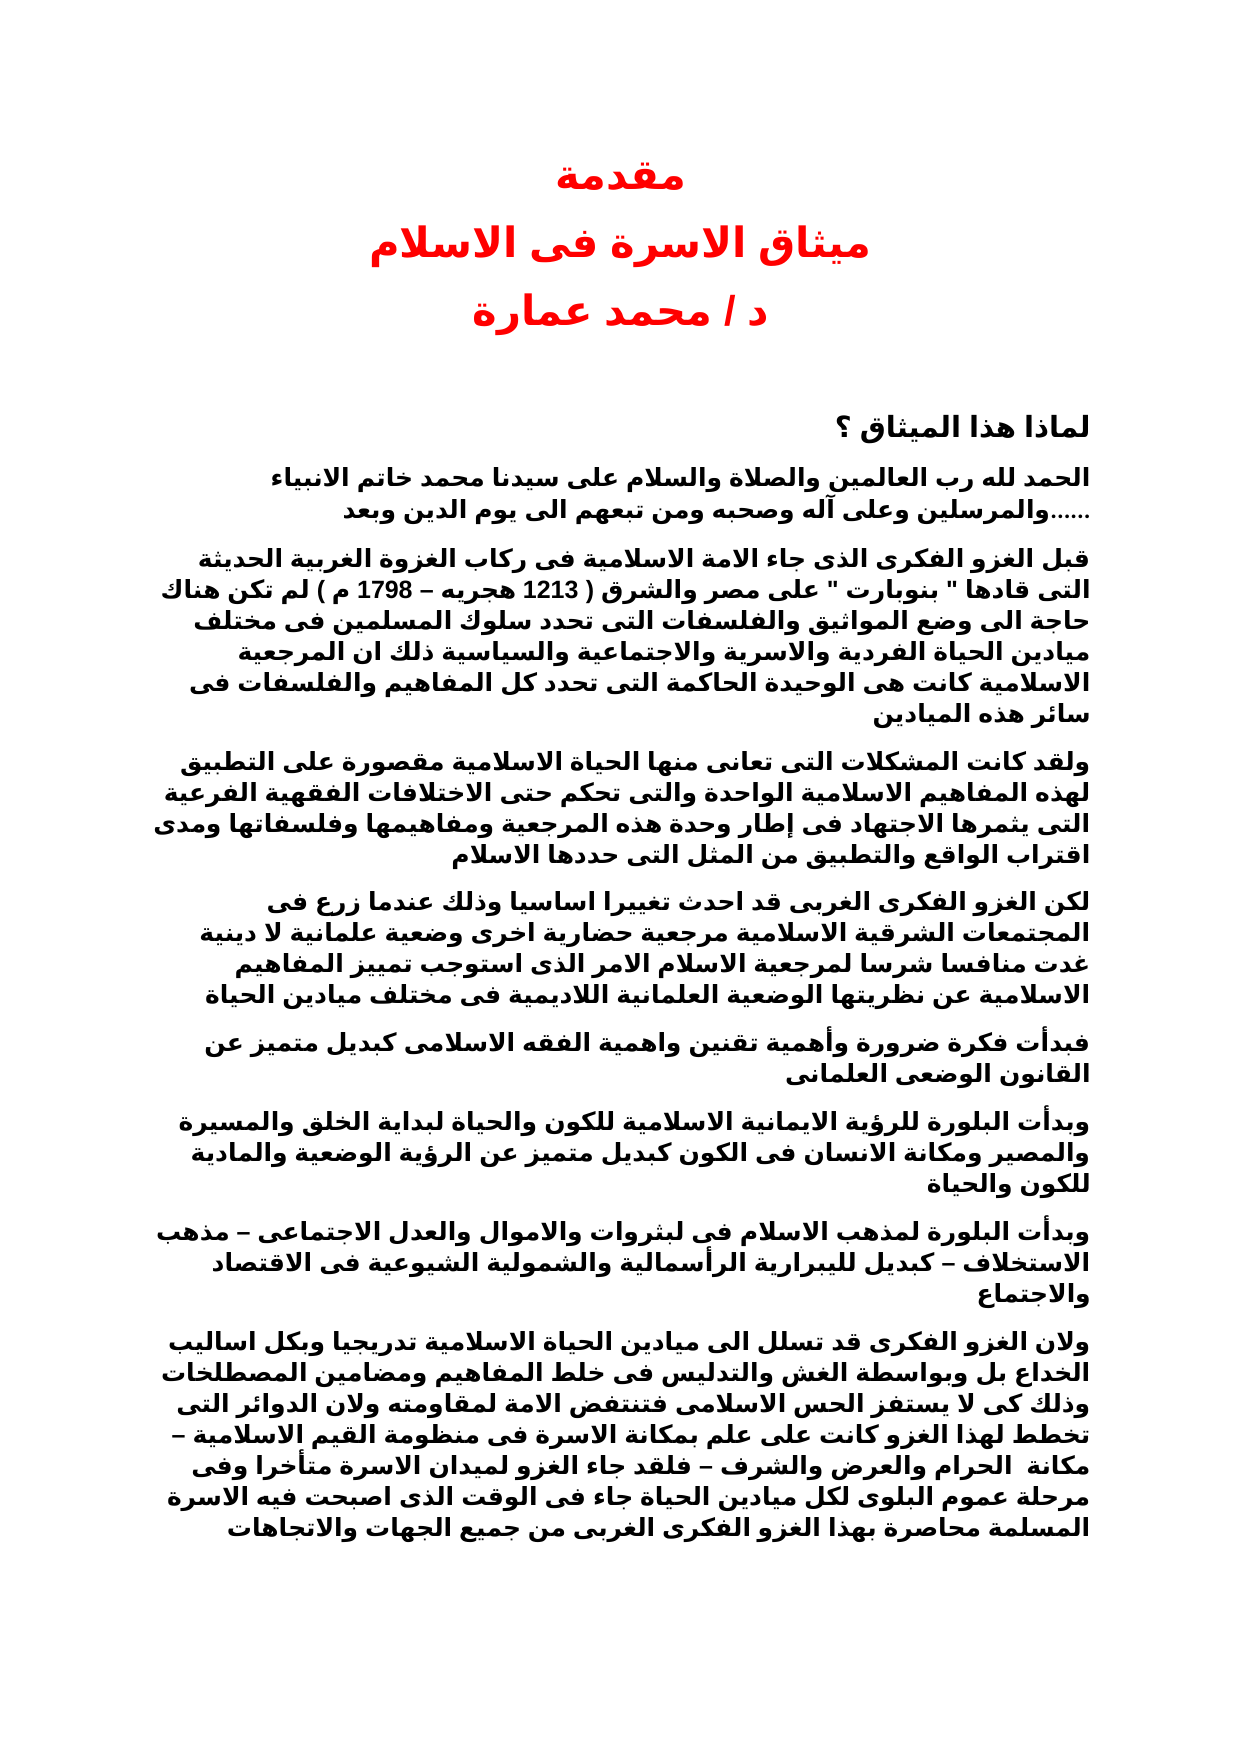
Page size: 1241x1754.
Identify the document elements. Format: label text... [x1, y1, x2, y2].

text ميثاق الاسرة فى الاسلام [150, 218, 1090, 266]
text ولان الغزو الفكرى قد تسلل الى ميادين الحياة الاسلامية تدريجيا وبكل اساليب الخداع بل وبواسطة الغش والتدليس فى خلط المفاهيم ومضامين المصطلخات وذلك كى لا يستفز الحس الاسلامى فتنتفض الامة لمقاومته ولان الدوائر التى تخطط لهذا الغزو كانت على علم بمكانة الاسرة فى منظومة القيم الاسلامية – مكانة الحرام والعرض والشرف – فلقد جاء الغزو لميدان الاسرة متأخرا وفى مرحلة عموم البلوى لكل ميادين الحياة جاء فى الوقت الذى اصبحت فيه الاسرة المسلمة محاصرة بهذا الغزو الفكرى الغربى من جميع الجهات والاتجاهات [150, 1327, 1090, 1542]
text ولقد كانت المشكلات التى تعانى منها الحياة الاسلامية مقصورة على التطبيق لهذه المفاهيم الاسلامية الواحدة والتى تحكم حتى الاختلافات الفقهية الفرعية التى يثمرها الاجتهاد فى إطار وحدة هذه المرجعية ومفاهيمها وفلسفاتها ومدى اقتراب الواقع والتطبيق من المثل التى حددها الاسلام [150, 747, 1090, 868]
text لماذا هذا الميثاق ؟ [150, 410, 1090, 444]
text وبدأت البلورة لمذهب الاسلام فى لبثروات والاموال والعدل الاجتماعى – مذهب الاستخلاف – كبديل لليبرارية الرأسمالية والشمولية الشيوعية فى الاقتصاد والاجتماع [150, 1217, 1090, 1308]
text الحمد لله رب العالمين والصلاة والسلام على سيدنا محمد خاتم الانبياء والمرسلين وعلى آله وصحبه ومن تبعهم الى يوم الدين وبعد...... [150, 463, 1090, 524]
text د / محمد عمارة [150, 287, 1090, 334]
text فبدأت فكرة ضرورة وأهمية تقنين واهمية الفقه الاسلامى كبديل متميز عن القانون الوضعى العلمانى [150, 1028, 1090, 1088]
text قبل الغزو الفكرى الذى جاء الامة الاسلامية فى ركاب الغزوة الغربية الحديثة التى قادها " بنوبارت " على مصر والشرق ( 1213 هجريه – 1798 م ) لم تكن هناك حاجة الى وضع المواثيق والفلسفات التى تحدد سلوك المسلمين فى مختلف ميادين الحياة الفردية والاسرية والاجتماعية والسياسية ذلك ان المرجعية الاسلامية كانت هى الوحيدة الحاكمة التى تحدد كل المفاهيم والفلسفات فى سائر هذه الميادين [150, 544, 1090, 728]
text وبدأت البلورة للرؤية الايمانية الاسلامية للكون والحياة لبداية الخلق والمسيرة والمصير ومكانة الانسان فى الكون كبديل متميز عن الرؤية الوضعية والمادية للكون والحياة [150, 1107, 1090, 1198]
text مقدمة [150, 150, 1090, 198]
text لكن الغزو الفكرى الغربى قد احدث تغييرا اساسيا وذلك عندما زرع فى المجتمعات الشرقية الاسلامية مرجعية حضارية اخرى وضعية علمانية لا دينية غدت منافسا شرسا لمرجعية الاسلام الامر الذى استوجب تمييز المفاهيم الاسلامية عن نظريتها الوضعية العلمانية اللاديمية فى مختلف ميادين الحياة [150, 887, 1090, 1009]
